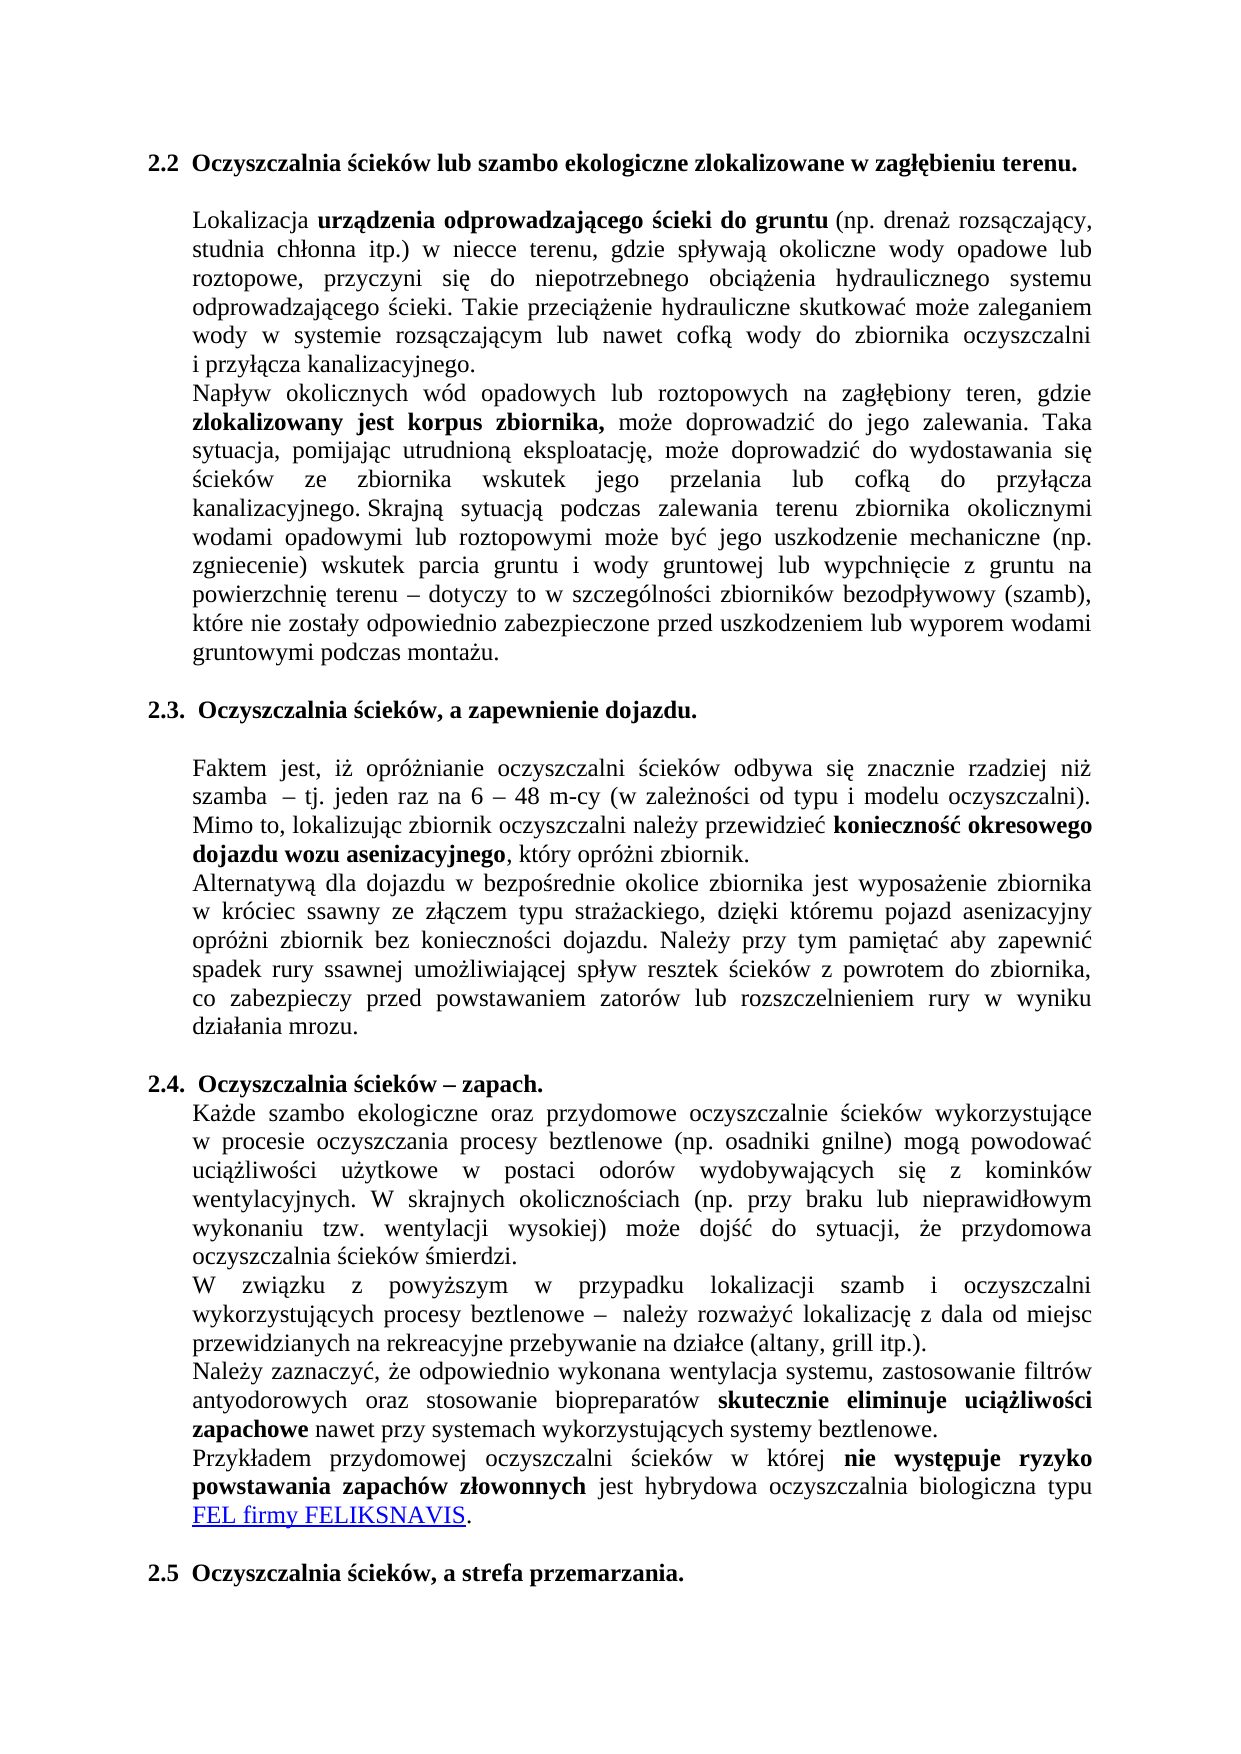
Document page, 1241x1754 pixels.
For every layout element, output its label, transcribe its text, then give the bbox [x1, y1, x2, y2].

text Lokalizacja urządzenia odprowadzającego ścieki do gruntu (np. drenaż rozsączający, studnia chłonna itp.) w niecce terenu, gdzie spływają okoliczne wody opadowe lub roztopowe, przyczyni się do niepotrzebnego obciążenia hydraulicznego systemu odprowadzającego ścieki. Takie przeciążenie hydrauliczne skutkować może zaleganiem wody w systemie rozsączającym lub nawet cofką wody do zbiornika oczyszczalni i przyłącza kanalizacyjnego. [192, 206, 1093, 378]
text Napływ okolicznych wód opadowych lub roztopowych na zagłębiony teren, gdzie zlokalizowany jest korpus zbiornika, może doprowadzić do jego zalewania. Taka sytuacja, pomijając utrudnioną eksploatację, może doprowadzić do wydostawania się ścieków ze zbiornika wskutek jego przelania lub cofką do przyłącza kanalizacyjnego. Skrajną sytuacją podczas zalewania terenu zbiornika okolicznymi wodami opadowymi lub roztopowymi może być jego uszkodzenie mechaniczne (np. zgniecenie) wskutek parcia gruntu i wody gruntowej lub wypchnięcie z gruntu na powierzchnię terenu – dotyczy to w szczególności zbiorników bezodpływowy (szamb), które nie zostały odpowiednio zabezpieczone przed uszkodzeniem lub wyporem wodami gruntowymi podczas montażu. [192, 378, 1093, 666]
text 2.3. Oczyszczalnia ścieków, a zapewnienie dojazdu. [148, 695, 1093, 723]
text Każde szambo ekologiczne oraz przydomowe oczyszczalnie ścieków wykorzystujące w procesie oczyszczania procesy beztlenowe (np. osadniki gnilne) mogą powodować uciążliwości użytkowe w postaci odorów wydobywających się z kominków wentylacyjnych. W skrajnych okolicznościach (np. przy braku lub nieprawidłowym wykonaniu tzw. wentylacji wysokiej) może dojść do sytuacji, że przydomowa oczyszczalnia ścieków śmierdzi. [192, 1098, 1093, 1270]
text Należy zaznaczyć, że odpowiednio wykonana wentylacja systemu, zastosowanie filtrów antyodorowych oraz stosowanie biopreparatów skutecznie eliminuje uciążliwości zapachowe nawet przy systemach wykorzystujących systemy beztlenowe. [192, 1356, 1093, 1443]
text 2.4. Oczyszczalnia ścieków – zapach. [148, 1069, 1093, 1098]
text 2.5 Oczyszczalnia ścieków, a strefa przemarzania. [148, 1558, 1093, 1587]
text Przykładem przydomowej oczyszczalni ścieków w której nie występuje ryzyko powstawania zapachów złowonnych jest hybrydowa oczyszczalnia biologiczna typu FEL firmy FELIKSNAVIS. [192, 1443, 1093, 1529]
text W związku z powyższym w przypadku lokalizacji szamb i oczyszczalni wykorzystujących procesy beztlenowe – należy rozważyć lokalizację z dala od miejsc przewidzianych na rekreacyjne przebywanie na działce (altany, grill itp.). [192, 1270, 1093, 1356]
text 2.2 Oczyszczalnia ścieków lub szambo ekologiczne zlokalizowane w zagłębieniu terenu. [148, 148, 1093, 176]
text Faktem jest, iż opróżnianie oczyszczalni ścieków odbywa się znacznie rzadziej niż szamba – tj. jeden raz na 6 – 48 m-cy (w zależności od typu i modelu oczyszczalni). Mimo to, lokalizując zbiornik oczyszczalni należy przewidzieć konieczność okresowego dojazdu wozu asenizacyjnego, który opróżni zbiornik. [192, 753, 1093, 868]
text Alternatywą dla dojazdu w bezpośrednie okolice zbiornika jest wyposażenie zbiornika w króciec ssawny ze złączem typu strażackiego, dzięki któremu pojazd asenizacyjny opróżni zbiornik bez konieczności dojazdu. Należy przy tym pamiętać aby zapewnić spadek rury ssawnej umożliwiającej spływ resztek ścieków z powrotem do zbiornika, co zabezpieczy przed powstawaniem zatorów lub rozszczelnieniem rury w wyniku działania mrozu. [192, 868, 1093, 1040]
